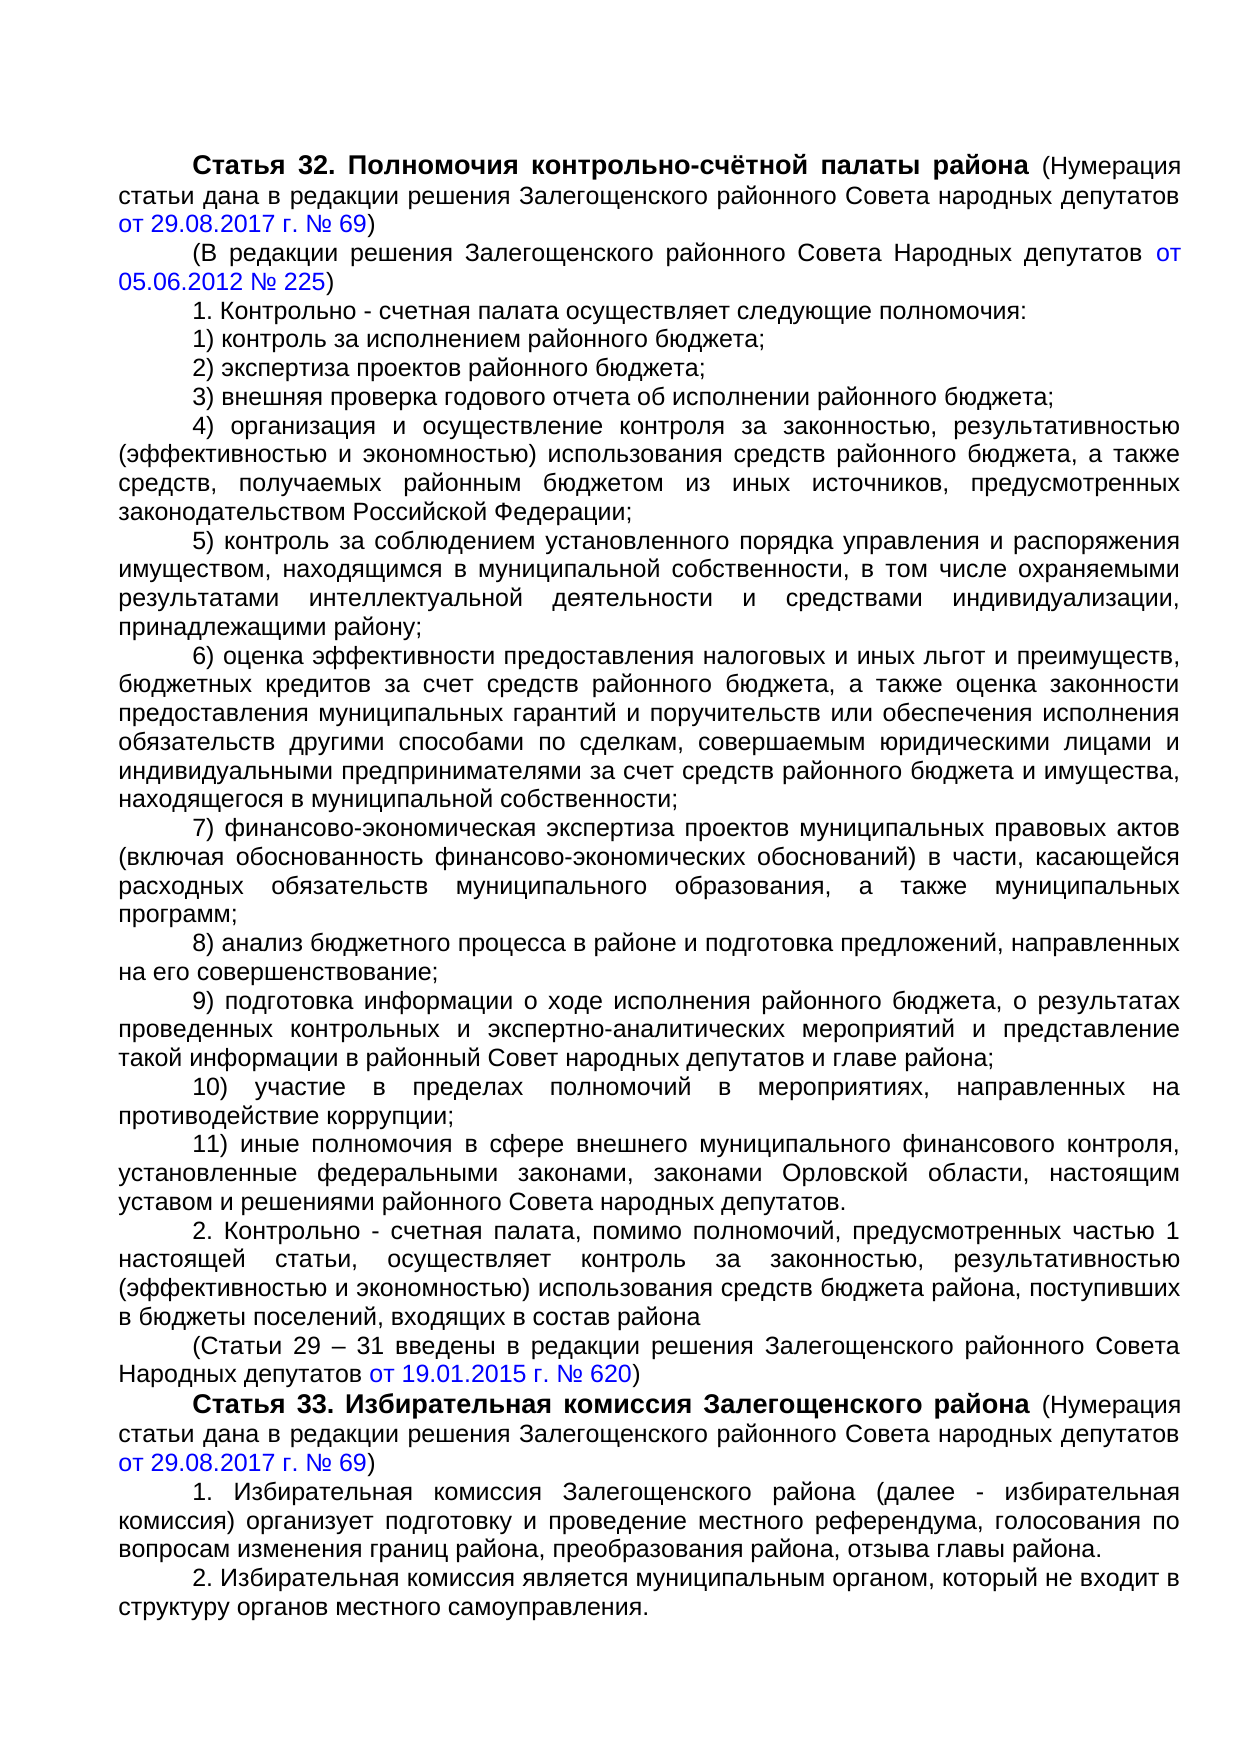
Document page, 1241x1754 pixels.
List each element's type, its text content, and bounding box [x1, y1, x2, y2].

text (В редакции решения Залегощенского районного Совета Народных депутатов от 05.06.2012 № 225) [118, 238, 1181, 296]
text Статья 33. Избирательная комиссия Залегощенского района (Нумерация статьи дана в редакции решения Залегощенского районного Совета народных депутатов от 29.08.2017 г. № 69) [118, 1388, 1181, 1477]
text 2) экспертиза проектов районного бюджета; [118, 353, 1181, 382]
text Статья 32. Полномочия контрольно-счётной палаты района (Нумерация статьи дана в редакции решения Залегощенского районного Совета народных депутатов от 29.08.2017 г. № 69) [118, 149, 1181, 238]
text 1. Контрольно - счетная палата осуществляет следующие полномочия: [118, 296, 1181, 324]
text 4) организация и осуществление контроля за законностью, результативностью (эффективностью и экономностью) использования средств районного бюджета, а также средств, получаемых районным бюджетом из иных источников, предусмотренных законодательством Российской Федерации; [118, 411, 1181, 526]
text 1) контроль за исполнением районного бюджета; [118, 324, 1181, 353]
text 8) анализ бюджетного процесса в районе и подготовка предложений, направленных на его совершенствование; [118, 928, 1181, 986]
text 2. Контрольно - счетная палата, помимо полномочий, предусмотренных частью 1 настоящей статьи, осуществляет контроль за законностью, результативностью (эффективностью и экономностью) использования средств бюджета района, поступивших в бюджеты поселений, входящих в состав района [118, 1216, 1181, 1331]
text 5) контроль за соблюдением установленного порядка управления и распоряжения имуществом, находящимся в муниципальной собственности, в том числе охраняемыми результатами интеллектуальной деятельности и средствами индивидуализации, принадлежащими району; [118, 526, 1181, 641]
text 9) подготовка информации о ходе исполнения районного бюджета, о результатах проведенных контрольных и экспертно-аналитических мероприятий и представление такой информации в районный Совет народных депутатов и главе района; [118, 986, 1181, 1072]
text (Статьи 29 – 31 введены в редакции решения Залегощенского районного Совета Народных депутатов от 19.01.2015 г. № 620) [118, 1331, 1181, 1388]
text 3) внешняя проверка годового отчета об исполнении районного бюджета; [118, 382, 1181, 411]
text 11) иные полномочия в сфере внешнего муниципального финансового контроля, установленные федеральными законами, законами Орловской области, настоящим уставом и решениями районного Совета народных депутатов. [118, 1129, 1181, 1216]
text 7) финансово-экономическая экспертиза проектов муниципальных правовых актов (включая обоснованность финансово-экономических обоснований) в части, касающейся расходных обязательств муниципального образования, а также муниципальных программ; [118, 813, 1181, 928]
text 2. Избирательная комиссия является муниципальным органом, который не входит в структуру органов местного самоуправления. [118, 1563, 1181, 1621]
text 1. Избирательная комиссия Залегощенского района (далее - избирательная комиссия) организует подготовку и проведение местного референдума, голосования по вопросам изменения границ района, преобразования района, отзыва главы района. [118, 1477, 1181, 1563]
text 10) участие в пределах полномочий в мероприятиях, направленных на противодействие коррупции; [118, 1072, 1181, 1129]
text 6) оценка эффективности предоставления налоговых и иных льгот и преимуществ, бюджетных кредитов за счет средств районного бюджета, а также оценка законности предоставления муниципальных гарантий и поручительств или обеспечения исполнения обязательств другими способами по сделкам, совершаемым юридическими лицами и индивидуальными предпринимателями за счет средств районного бюджета и имущества, находящегося в муниципальной собственности; [118, 641, 1181, 813]
